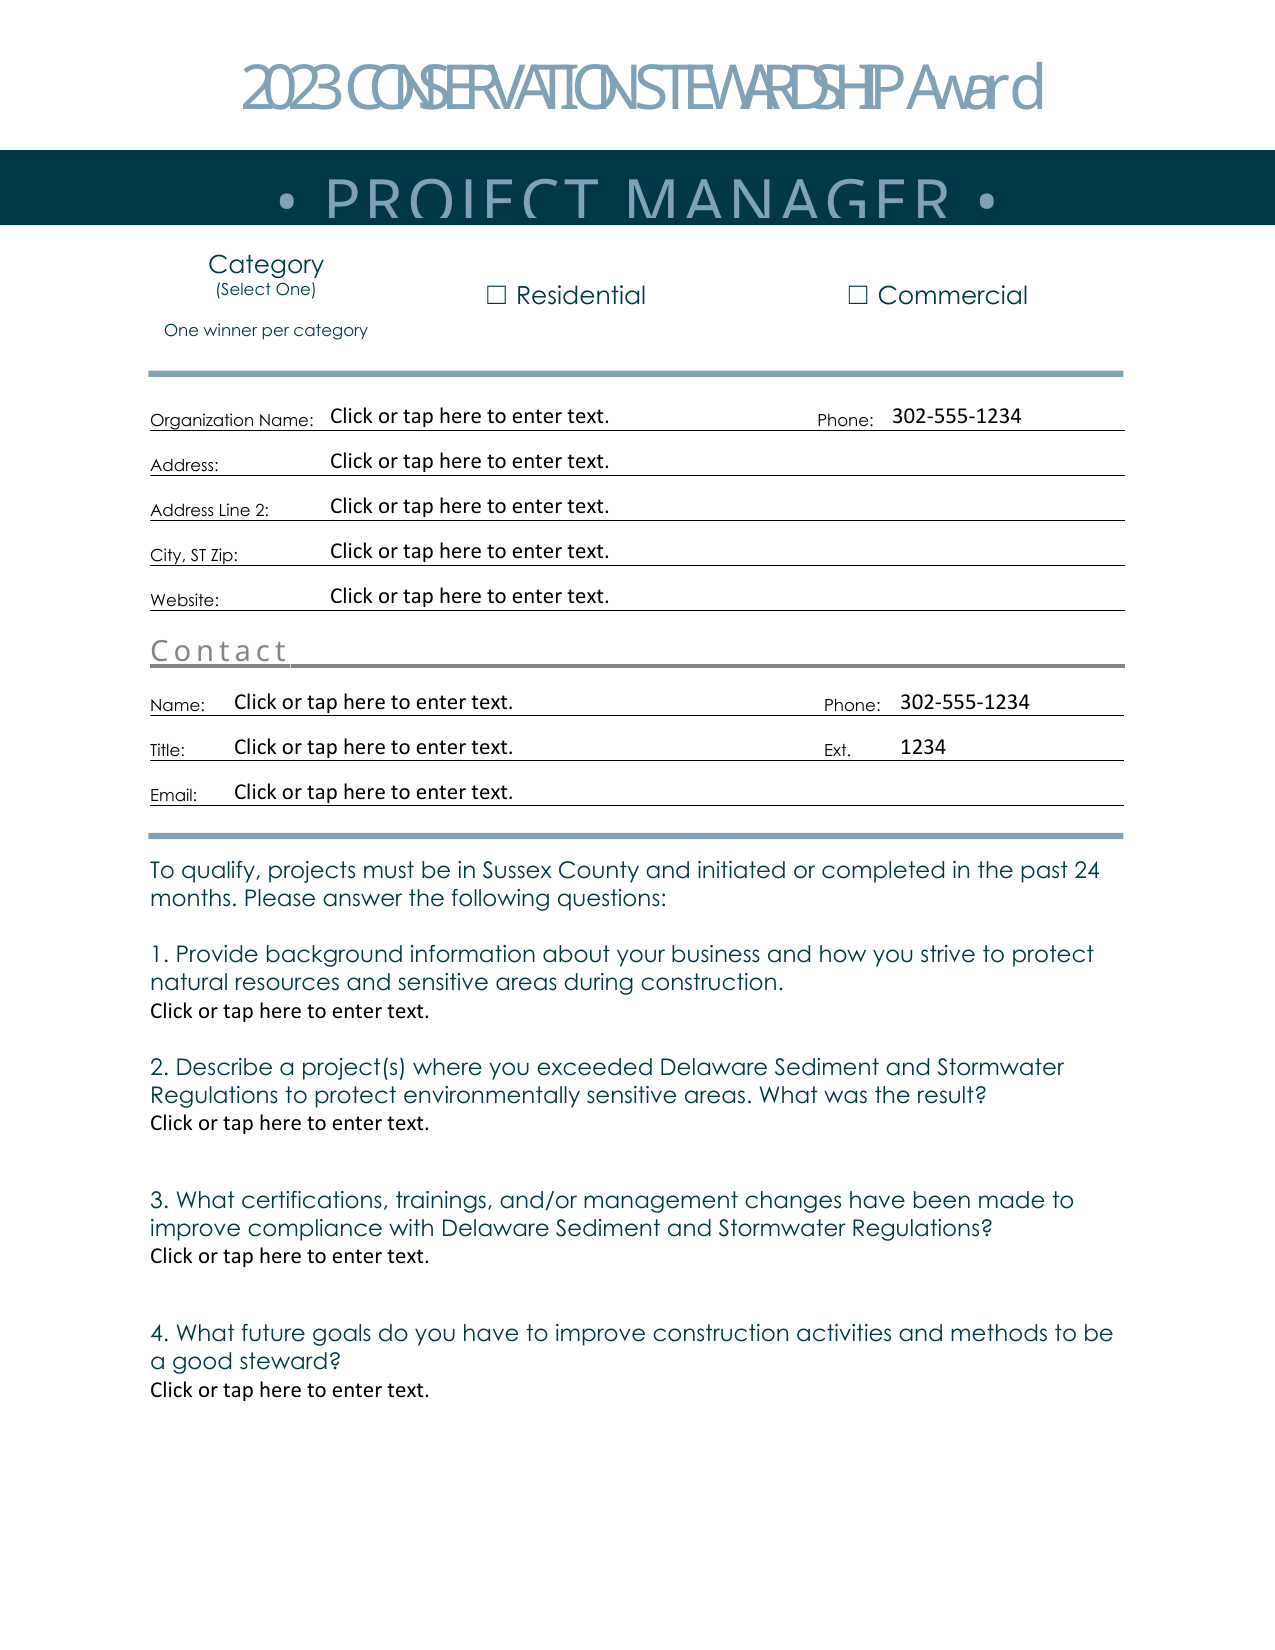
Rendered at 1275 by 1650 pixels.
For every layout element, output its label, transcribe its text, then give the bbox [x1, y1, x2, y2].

picture [305, 327, 312, 336]
picture [848, 286, 867, 302]
text To qualify, projects must be in Sussex County and initiated or completed in the past 24 months. Please answer the following questions: [150, 855, 1125, 911]
table_header Category (Select One) One winner per category [150, 244, 382, 361]
table_cell Address Line 2: [150, 476, 330, 519]
picture [487, 286, 506, 302]
picture [276, 283, 280, 295]
text Contact [150, 631, 1125, 664]
picture [244, 287, 253, 295]
table_cell Website: [150, 566, 330, 609]
table_cell Address: [150, 431, 330, 474]
picture [230, 287, 239, 295]
table_header Commercial [748, 244, 1125, 361]
table_header Organization Name: [150, 385, 330, 429]
picture [266, 283, 270, 295]
text 2. Describe a project(s) where you exceeded Delaware Sediment and Stormwater Regulations to protect environmentally sensitive areas. What was the result? [150, 1052, 1125, 1136]
text 4. What future goals do you have to improve construction activities and methods to be a good steward? [150, 1318, 1125, 1403]
text 1. Provide background information about your business and how you strive to protect natural resources and sensitive areas during construction. [150, 939, 1125, 1024]
table_cell Title: [150, 716, 234, 760]
table_header Phone: [824, 670, 900, 715]
table_cell City, ST Zip: [150, 521, 330, 564]
picture [322, 327, 329, 335]
table_cell Ext. [824, 716, 900, 760]
table_header Residential [382, 244, 748, 361]
table_cell Email: [150, 761, 234, 805]
table_header Phone: [817, 385, 892, 429]
text 3. What certifications, trainings, and/or management changes have been made to improve compliance with Delaware Sediment and Stormwater Regulations? [150, 1185, 1125, 1269]
picture [189, 327, 196, 335]
picture [255, 286, 264, 295]
picture [294, 327, 303, 336]
table_header Name: [150, 670, 234, 715]
